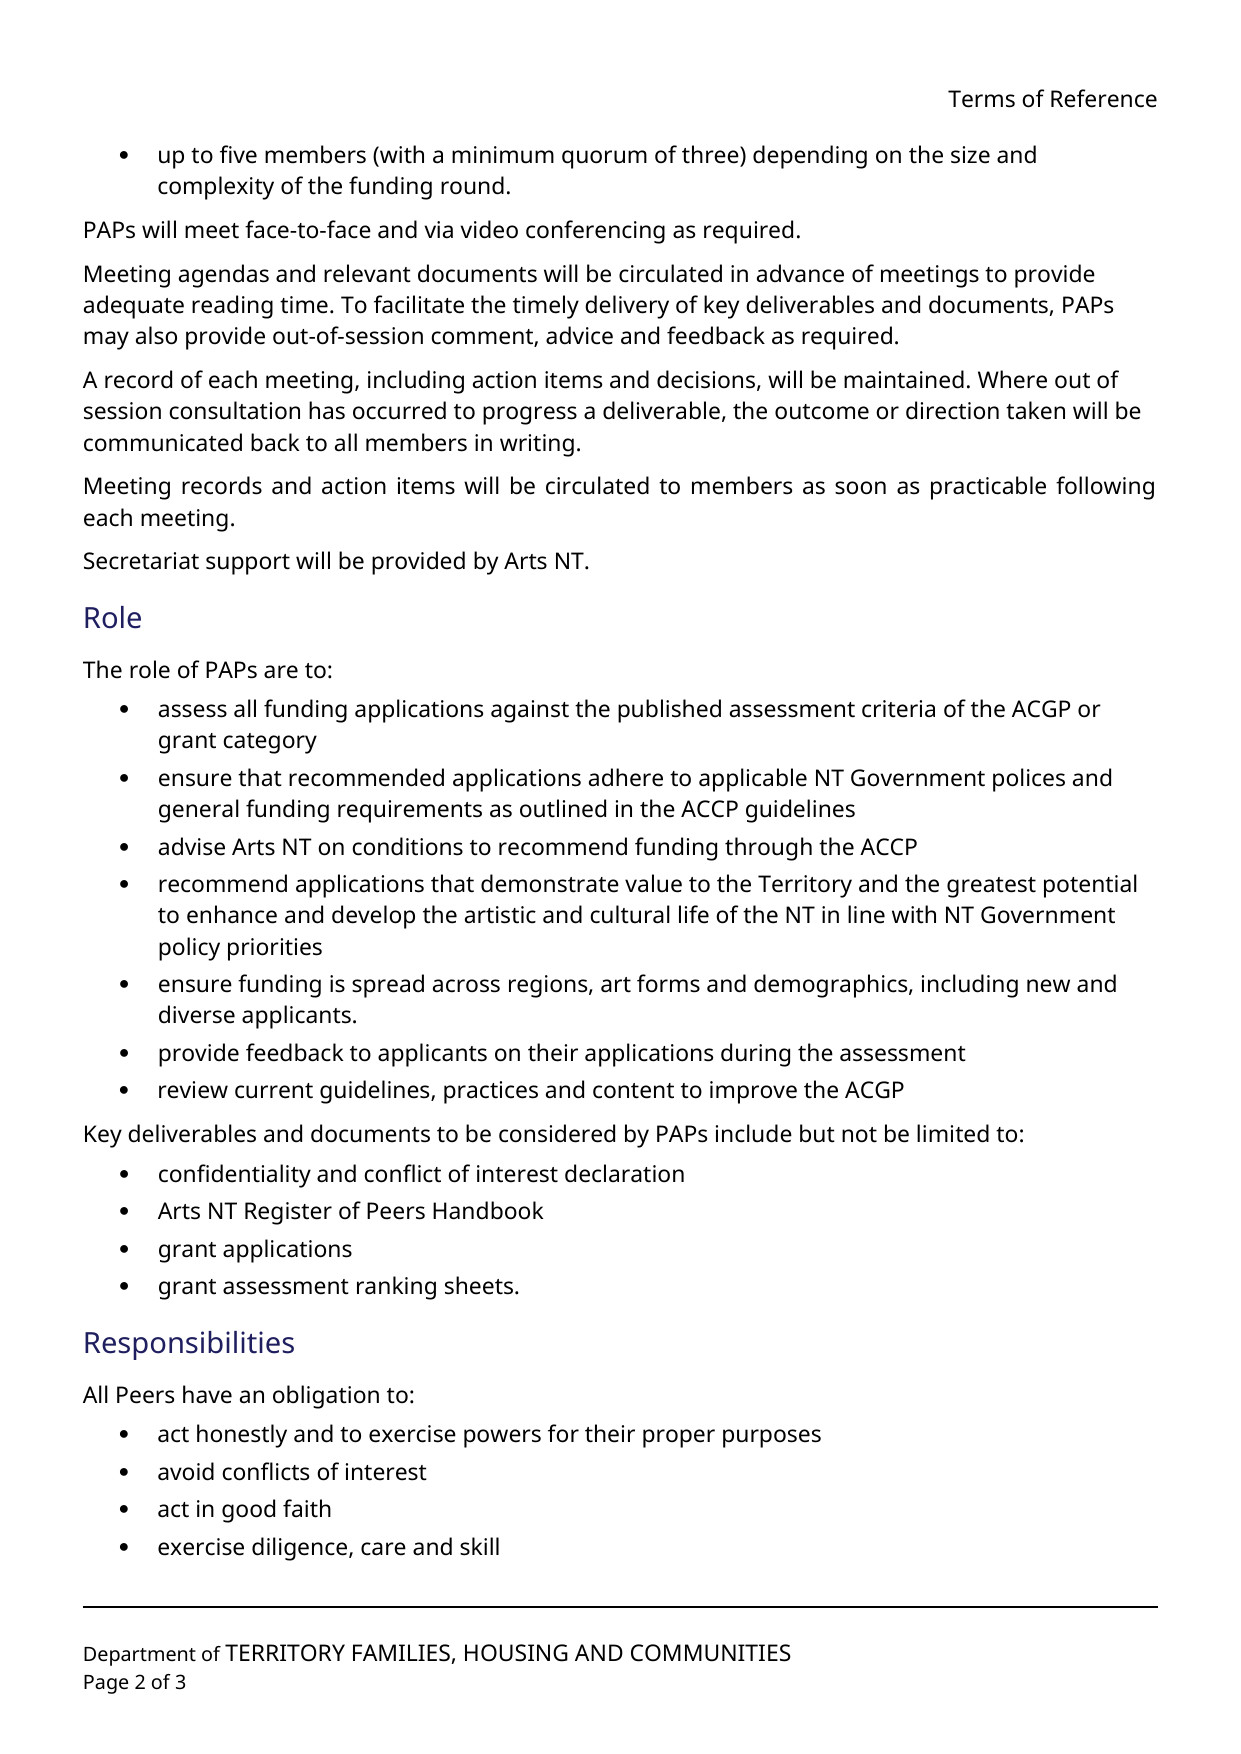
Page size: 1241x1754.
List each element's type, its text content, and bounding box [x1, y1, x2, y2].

list exercise diligence, care and skill [120, 1531, 1157, 1562]
list review current guidelines, practices and content to improve the ACGP [120, 1074, 1157, 1106]
list confidentiality and conflict of interest declaration [120, 1158, 1157, 1189]
list up to five members (with a minimum quorum of three) depending on the size and complexity of the funding round. [120, 139, 1157, 201]
text A record of each meeting, including action items and decisions, will be maintained. Where out of session consultation has occurred to progress a deliverable, the outcome or direction taken will be communicated back to all members in writing. [83, 364, 1157, 458]
list act in good faith [120, 1493, 1157, 1524]
text Meeting agendas and relevant documents will be circulated in advance of meetings to provide adequate reading time. To facilitate the timely delivery of key deliverables and documents, PAPs may also provide out-of-session comment, advice and feedback as required. [83, 258, 1157, 351]
subtitle Responsibilities [83, 1322, 1157, 1362]
list avoid conflicts of interest [120, 1456, 1157, 1487]
list provide feedback to applicants on their applications during the assessment [120, 1037, 1157, 1068]
list Arts NT Register of Peers Handbook [120, 1195, 1157, 1227]
text The role of PAPs are to: [83, 654, 1157, 685]
text All Peers have an obligation to: [83, 1379, 1157, 1410]
text PAPs will meet face-to-face and via video conferencing as required. [83, 214, 1157, 245]
list assess all funding applications against the published assessment criteria of the ACGP or grant category [120, 693, 1157, 756]
list act honestly and to exercise powers for their proper purposes [120, 1418, 1157, 1449]
text Meeting records and action items will be circulated to members as soon as practicable following each meeting. [83, 470, 1157, 533]
list ensure funding is spread across regions, art forms and demographics, including new and diverse applicants. [120, 968, 1157, 1031]
list grant applications [120, 1233, 1157, 1264]
subtitle Role [83, 597, 1157, 637]
list ensure that recommended applications adhere to applicable NT Government polices and general funding requirements as outlined in the ACCP guidelines [120, 762, 1157, 824]
list advise Arts NT on conditions to recommend funding through the ACCP [120, 831, 1157, 862]
list recommend applications that demonstrate value to the Territory and the greatest potential to enhance and develop the artistic and cultural life of the NT in line with NT Government policy priorities [120, 868, 1157, 962]
list grant assessment ranking sheets. [120, 1270, 1157, 1302]
text Secretariat support will be provided by Arts NT. [83, 545, 1157, 576]
text Key deliverables and documents to be considered by PAPs include but not be limited to: [83, 1118, 1157, 1149]
